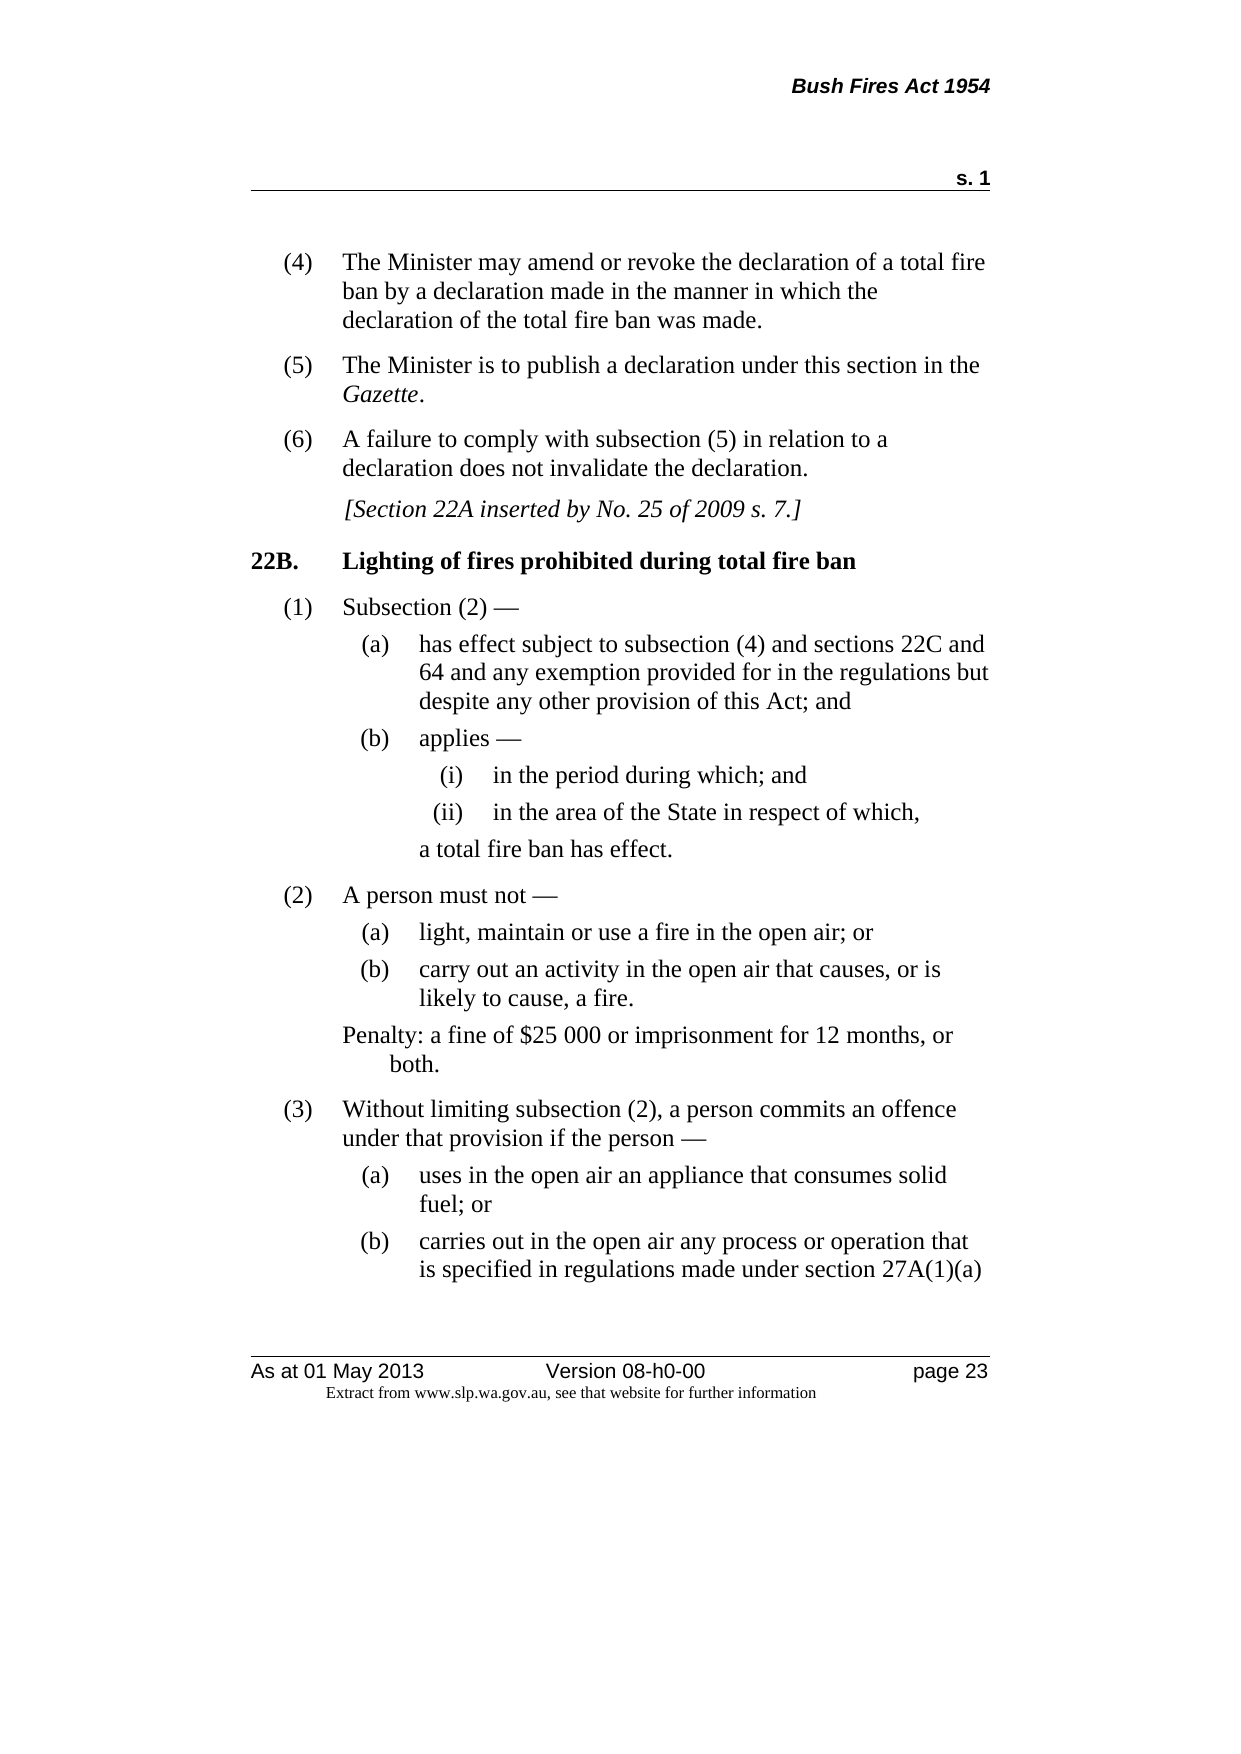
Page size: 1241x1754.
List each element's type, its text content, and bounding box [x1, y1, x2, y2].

text (a) light, maintain or use a fire in the open air; or [251, 917, 990, 946]
subtitle 22B. Lighting of fires prohibited during total fire ban [251, 546, 990, 575]
text Penalty: a fine of $25 000 or imprisonment for 12 months, or both. [251, 1020, 990, 1077]
text (4) The Minister may amend or revoke the declaration of a total fire ban by a declaration made in the manner in which the declaration of the total fire ban was made. [251, 247, 990, 334]
text (1) Subsection (2) — [251, 592, 990, 620]
text (6) A failure to comply with subsection (5) in relation to a declaration does not invalidate the declaration. [251, 424, 990, 482]
text (a) has effect subject to subsection (4) and sections 22C and 64 and any exemption provided for in the regulations but despite any other provision of this Act; and [251, 629, 990, 715]
text (ii) in the area of the State in respect of which, [251, 797, 990, 826]
text (a) uses in the open air an appliance that consumes solid fuel; or [251, 1160, 990, 1217]
text (i) in the period during which; and [251, 760, 990, 789]
text (b) applies — [251, 723, 990, 752]
text (5) The Minister is to publish a declaration under this section in the Gazette. [251, 350, 990, 408]
text a total fire ban has effect. [251, 834, 990, 863]
text (2) A person must not — [251, 880, 990, 909]
text (b) carry out an activity in the open air that causes, or is likely to cause, a fire. [251, 954, 990, 1012]
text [251, 1226, 990, 1283]
text (3) Without limiting subsection (2), a person commits an offence under that provision if the person — [251, 1094, 990, 1152]
text [Section 22A inserted by No. 25 of 2009 s. 7.] [251, 494, 990, 523]
